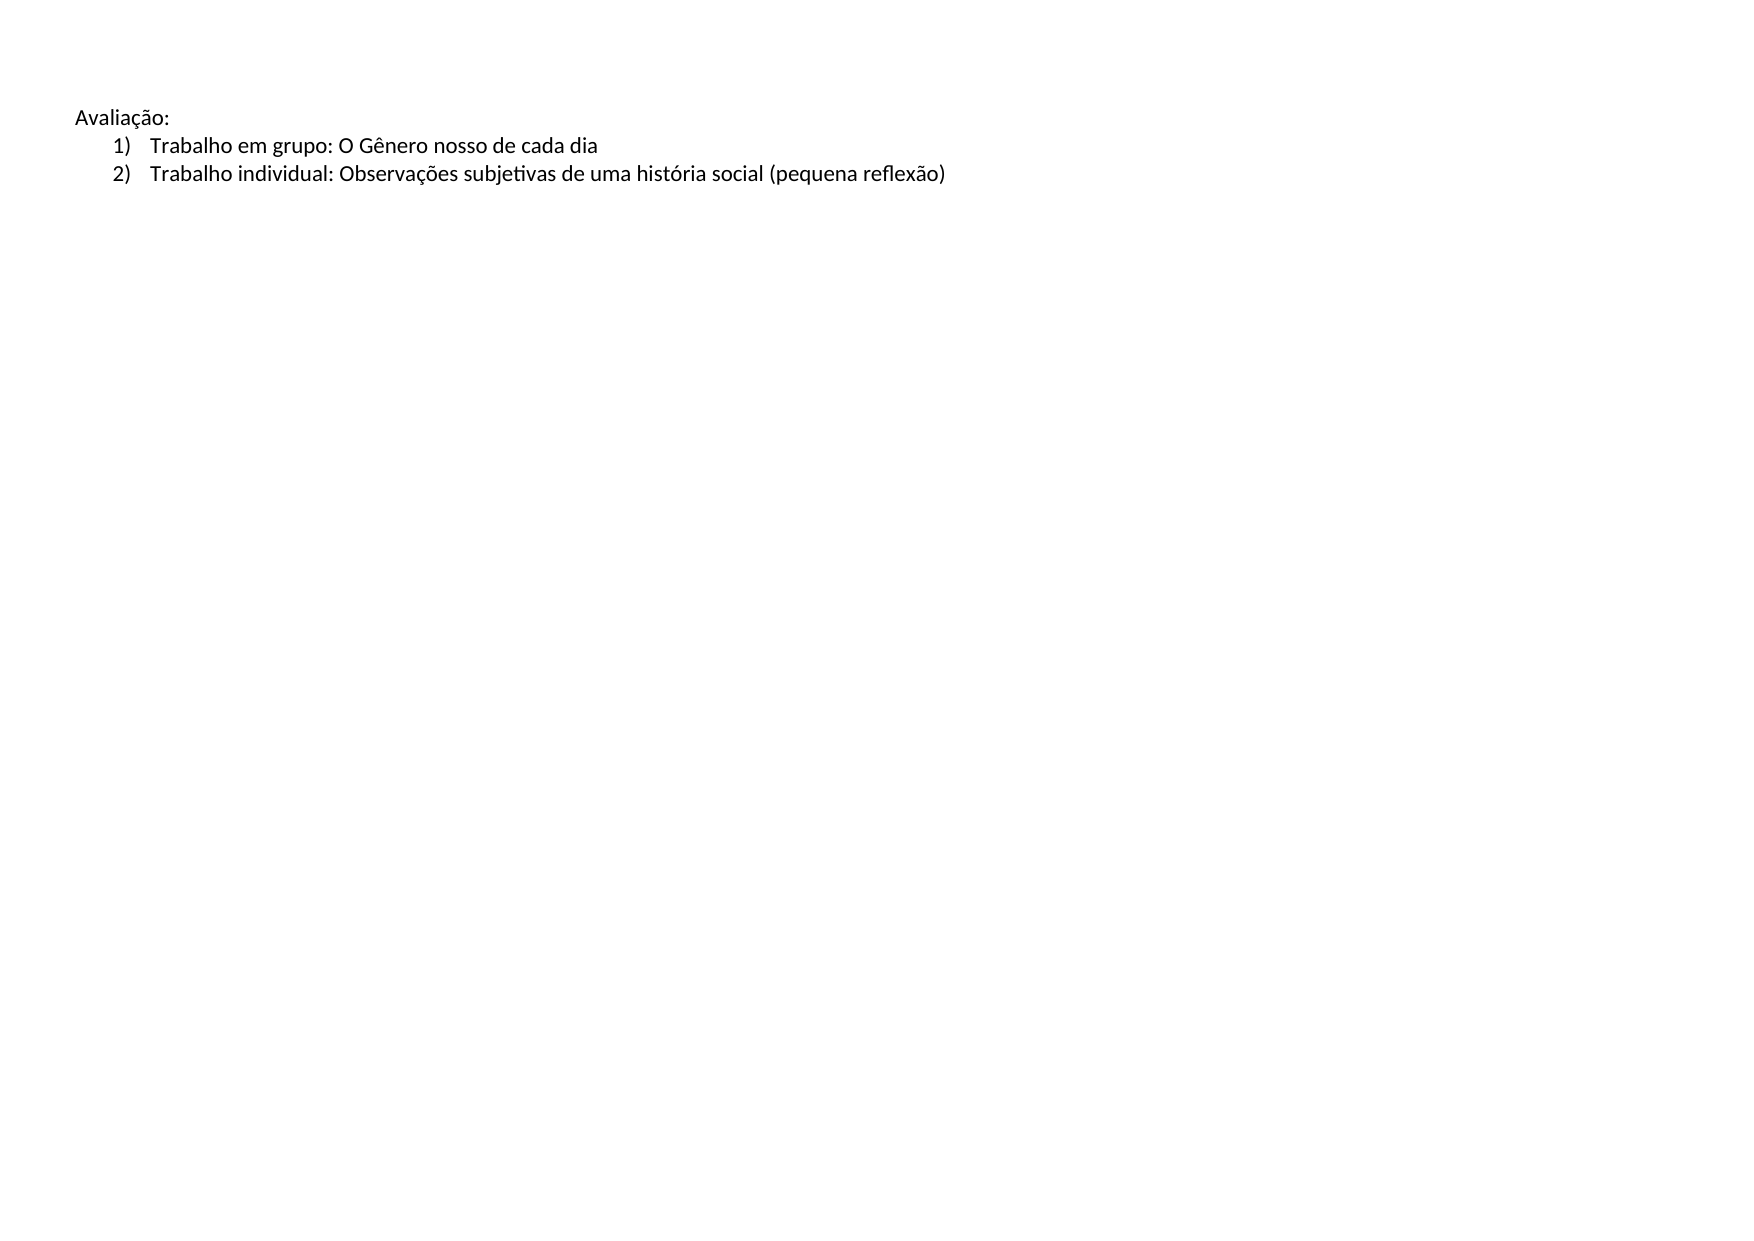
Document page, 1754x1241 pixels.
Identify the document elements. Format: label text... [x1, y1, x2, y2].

list Trabalho em grupo: O Gênero nosso de cada dia [112, 131, 1679, 159]
text Avaliação: [75, 103, 1679, 131]
list Trabalho individual: Observações subjetivas de uma história social (pequena reflexão) [112, 159, 1679, 187]
